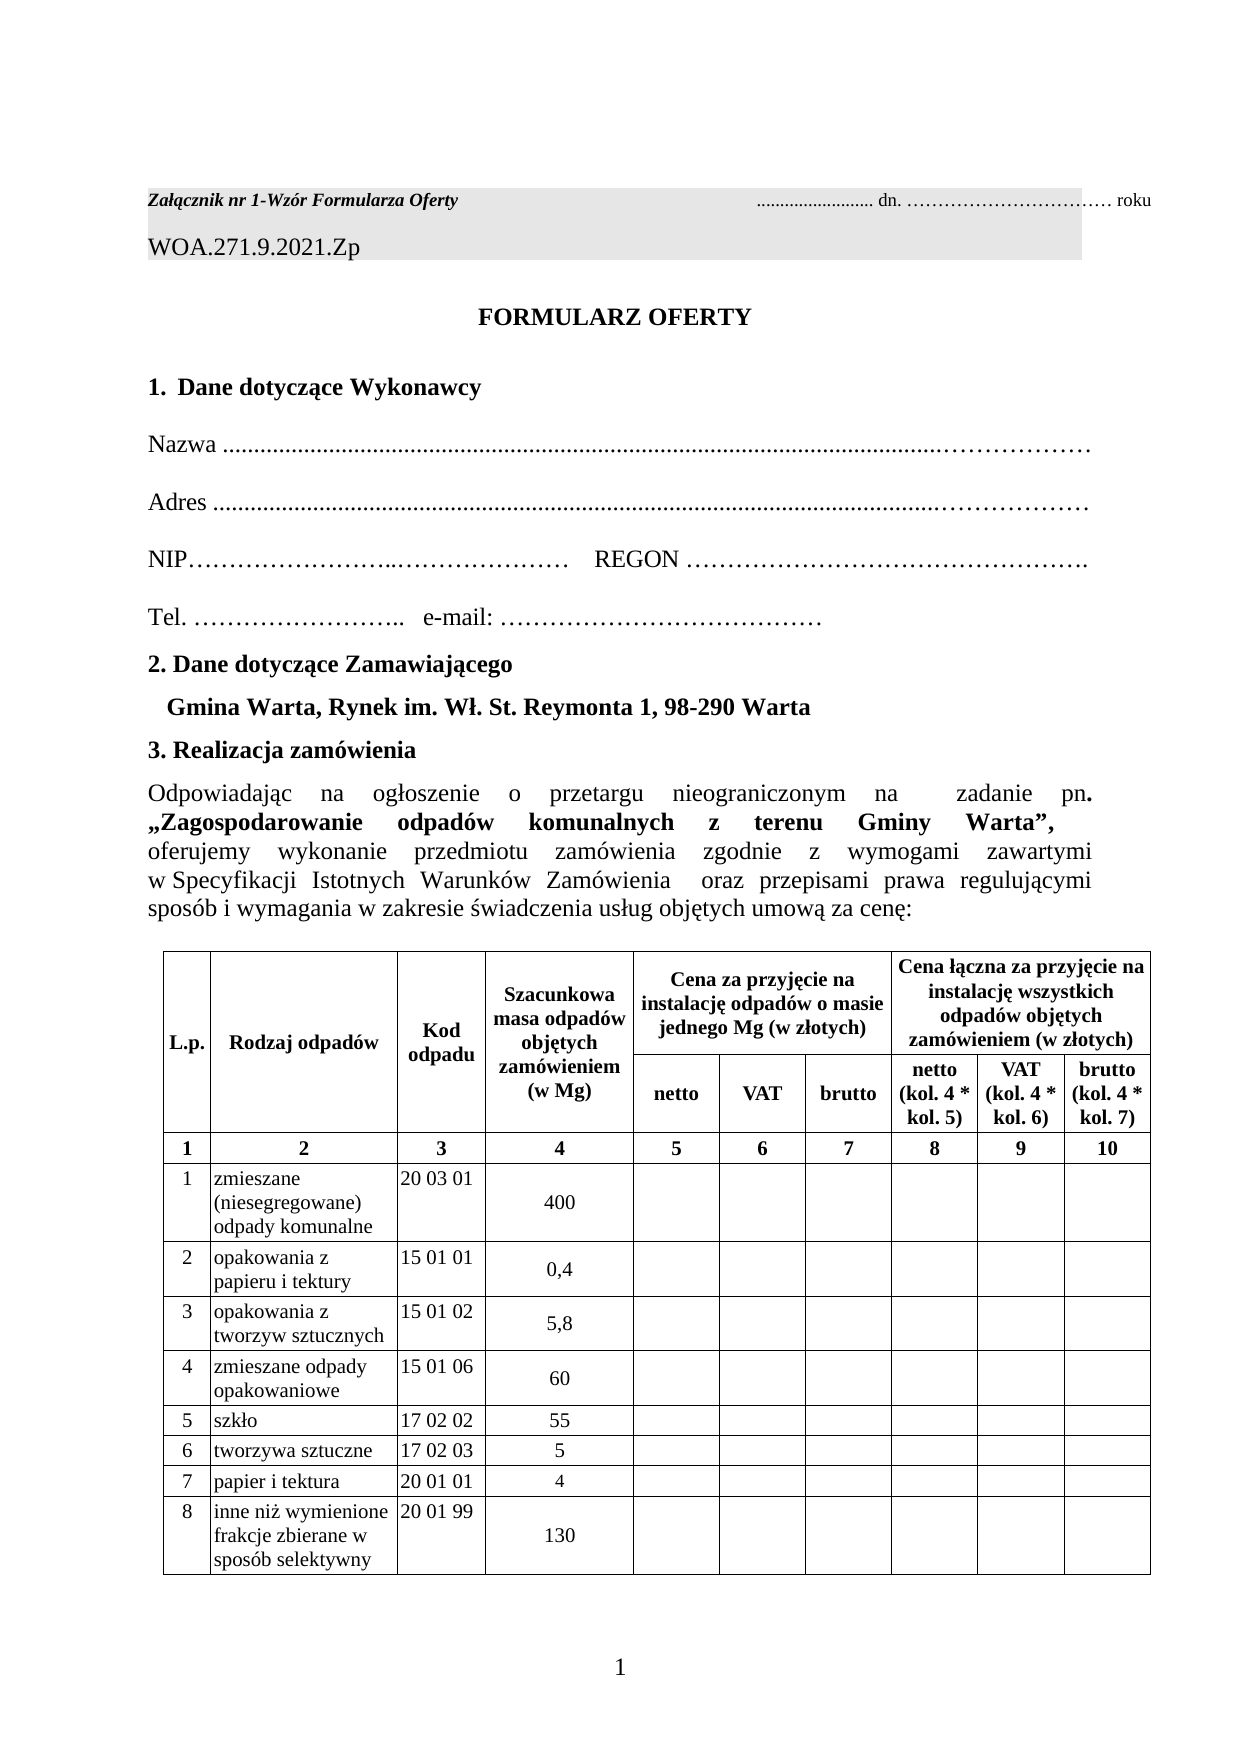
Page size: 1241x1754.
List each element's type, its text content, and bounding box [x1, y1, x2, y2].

table_cell 130 [486, 1497, 633, 1574]
table_cell 20 01 01 [398, 1466, 485, 1496]
table_cell [634, 1406, 719, 1435]
table_cell 10 [1065, 1133, 1150, 1163]
table_cell 1 [164, 1133, 210, 1163]
table_cell [1065, 1242, 1150, 1296]
table_cell [806, 1351, 891, 1404]
table_cell brutto [806, 1055, 891, 1132]
table_header Szacunkowa masa odpadów objętych zamówieniem (w Mg) [486, 952, 633, 1132]
table_cell [892, 1406, 977, 1435]
text Gmina Warta, Rynek im. Wł. St. Reymonta 1, 98-290 Warta [148, 692, 1093, 721]
table_header Rodzaj odpadów [211, 952, 397, 1132]
text FORMULARZ OFERTY [148, 302, 1082, 331]
table_cell 6 [720, 1133, 805, 1163]
table_cell [978, 1406, 1064, 1435]
table_cell [634, 1436, 719, 1465]
table_cell [634, 1466, 719, 1496]
table_cell [634, 1164, 719, 1241]
table_cell [634, 1497, 719, 1574]
table_cell 60 [486, 1351, 633, 1404]
table_cell zmieszane (niesegregowane) odpady komunalne [211, 1164, 397, 1241]
table_cell [892, 1497, 977, 1574]
table_cell [720, 1164, 805, 1241]
table_cell 6 [164, 1436, 210, 1465]
table_cell 15 01 02 [398, 1297, 485, 1350]
table_cell opakowania z tworzyw sztucznych [211, 1297, 397, 1350]
table_cell [1065, 1164, 1150, 1241]
table_cell [806, 1497, 891, 1574]
table_cell 8 [164, 1497, 210, 1574]
table_cell VAT (kol. 4 * kol. 6) [978, 1055, 1064, 1132]
table_cell 2 [211, 1133, 397, 1163]
table_cell [634, 1242, 719, 1296]
table_cell 3 [398, 1133, 485, 1163]
text Nazwa ……………… [148, 407, 1093, 464]
table_cell [720, 1436, 805, 1465]
table_cell [1065, 1406, 1150, 1435]
table_cell 2 [164, 1242, 210, 1296]
table_cell papier i tektura [211, 1466, 397, 1496]
text Adres ……………… [148, 464, 1093, 522]
table_cell [978, 1436, 1064, 1465]
table_cell [720, 1406, 805, 1435]
table_cell VAT [720, 1055, 805, 1132]
table_cell [806, 1242, 891, 1296]
text Odpowiadając na ogłoszenie o przetargu nieograniczonym na zadanie pn. „Zagospodarowanie odpadów komunalnych z terenu Gminy Warta”, oferujemy wykonanie przedmiotu zamówienia zgodnie z wymogami zawartymi w Specyfikacji Istotnych Warunków Zamówienia oraz przepisami prawa regulującymi sposób i wymagania w zakresie świadczenia usług objętych umową za cenę: [148, 778, 1093, 922]
table_header Kod odpadu [398, 952, 485, 1132]
table_cell netto [634, 1055, 719, 1132]
table_cell szkło [211, 1406, 397, 1435]
table_cell [978, 1466, 1064, 1496]
table_cell zmieszane odpady opakowaniowe [211, 1351, 397, 1404]
table_cell [892, 1242, 977, 1296]
table_cell [978, 1351, 1064, 1404]
table_header L.p. [164, 952, 210, 1132]
table_cell 5,8 [486, 1297, 633, 1350]
table_header Cena za przyjęcie na instalację odpadów o masie jednego Mg (w złotych) [634, 952, 891, 1054]
table_cell [1065, 1466, 1150, 1496]
table_cell 55 [486, 1406, 633, 1435]
table_cell [892, 1164, 977, 1241]
table_cell 4 [486, 1133, 633, 1163]
table_cell [806, 1436, 891, 1465]
table_cell 1 [164, 1164, 210, 1241]
text 2. Dane dotyczące Zamawiającego [148, 649, 1093, 678]
table_cell [806, 1406, 891, 1435]
table_cell 3 [164, 1297, 210, 1350]
table_cell [1065, 1497, 1150, 1574]
table_cell tworzywa sztuczne [211, 1436, 397, 1465]
table_cell 8 [892, 1133, 977, 1163]
text WOA.271.9.2021.Zp [148, 232, 1082, 260]
table_cell netto (kol. 4 * kol. 5) [892, 1055, 977, 1132]
table_cell [892, 1351, 977, 1404]
table_cell [720, 1297, 805, 1350]
table_cell [978, 1164, 1064, 1241]
text Tel. …………………….. e-mail: ………………………………… [148, 579, 1093, 637]
table_cell 15 01 06 [398, 1351, 485, 1404]
table_cell [720, 1497, 805, 1574]
text 3. Realizacja zamówienia [148, 735, 1093, 764]
table_cell brutto (kol. 4 * kol. 7) [1065, 1055, 1150, 1132]
table_cell 5 [164, 1406, 210, 1435]
table_cell [806, 1297, 891, 1350]
table_cell 4 [164, 1351, 210, 1404]
table_cell [806, 1466, 891, 1496]
table_cell [1065, 1297, 1150, 1350]
table_cell 5 [486, 1436, 633, 1465]
table_cell [892, 1436, 977, 1465]
table_cell 20 03 01 [398, 1164, 485, 1241]
table_cell [978, 1297, 1064, 1350]
table_cell [720, 1466, 805, 1496]
table_cell 7 [164, 1466, 210, 1496]
list Dane dotyczące Wykonawcy [148, 349, 1093, 407]
table_cell inne niż wymienione frakcje zbierane w sposób selektywny [211, 1497, 397, 1574]
table_cell 4 [486, 1466, 633, 1496]
table_header Cena łączna za przyjęcie na instalację wszystkich odpadów objętych zamówieniem (w złotych) [892, 952, 1150, 1054]
table_cell [892, 1297, 977, 1350]
table_cell 7 [806, 1133, 891, 1163]
text Załącznik nr 1-Wzór Formularza Oferty ......................... dn. …………………………… roku [148, 188, 1082, 210]
table_cell [634, 1297, 719, 1350]
table_cell 20 01 99 [398, 1497, 485, 1574]
table_cell 17 02 03 [398, 1436, 485, 1465]
table_cell 400 [486, 1164, 633, 1241]
table_cell [634, 1351, 719, 1404]
table_cell [1065, 1436, 1150, 1465]
table_cell [720, 1351, 805, 1404]
table_cell [1065, 1351, 1150, 1404]
table_cell 15 01 01 [398, 1242, 485, 1296]
text NIP……………………..………………… REGON …………………………………………. [148, 522, 1093, 579]
table_cell [978, 1242, 1064, 1296]
table_cell [978, 1497, 1064, 1574]
table_cell 17 02 02 [398, 1406, 485, 1435]
table_cell [806, 1164, 891, 1241]
table_cell [720, 1242, 805, 1296]
table_cell 5 [634, 1133, 719, 1163]
table_cell opakowania z papieru i tektury [211, 1242, 397, 1296]
table_cell [892, 1466, 977, 1496]
table_cell 9 [978, 1133, 1064, 1163]
table_cell 0,4 [486, 1242, 633, 1296]
